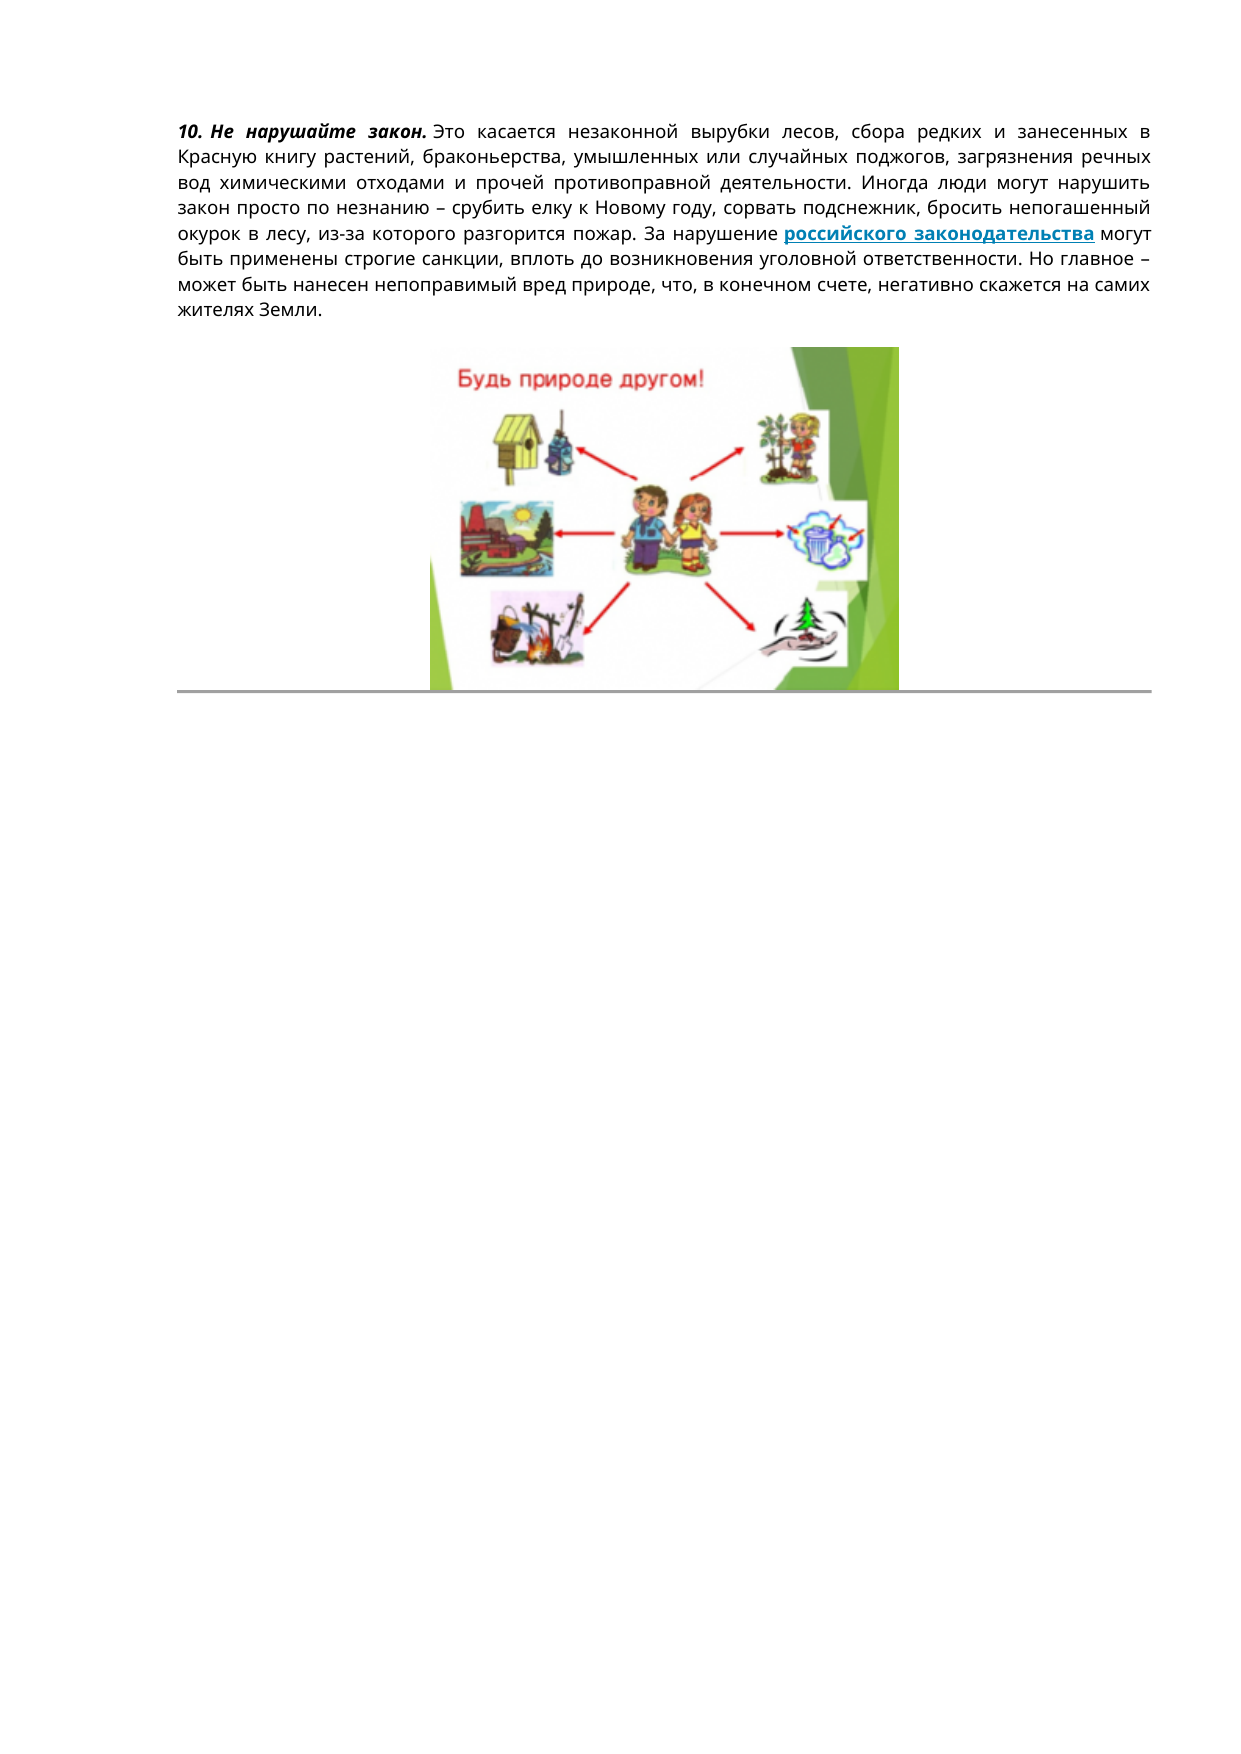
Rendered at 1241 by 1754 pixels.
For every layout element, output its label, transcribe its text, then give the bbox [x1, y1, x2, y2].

text 10. Не нарушайте закон. Это касается незаконной вырубки лесов, сбора редких и занесенных в Красную книгу растений, браконьерства, умышленных или случайных поджогов, загрязнения речных вод химическими отходами и прочей противоправной деятельности. Иногда люди могут нарушить закон просто по незнанию – срубить елку к Новому году, сорвать подснежник, бросить непогашенный окурок в лесу, из-за которого разгорится пожар. За нарушение российского законодательства могут быть применены строгие санкции, вплоть до возникновения уголовной ответственности. Но главное – может быть нанесен непоправимый вред природе, что, в конечном счете, негативно скажется на самих жителях Земли. [177, 118, 1152, 322]
picture [430, 347, 899, 690]
